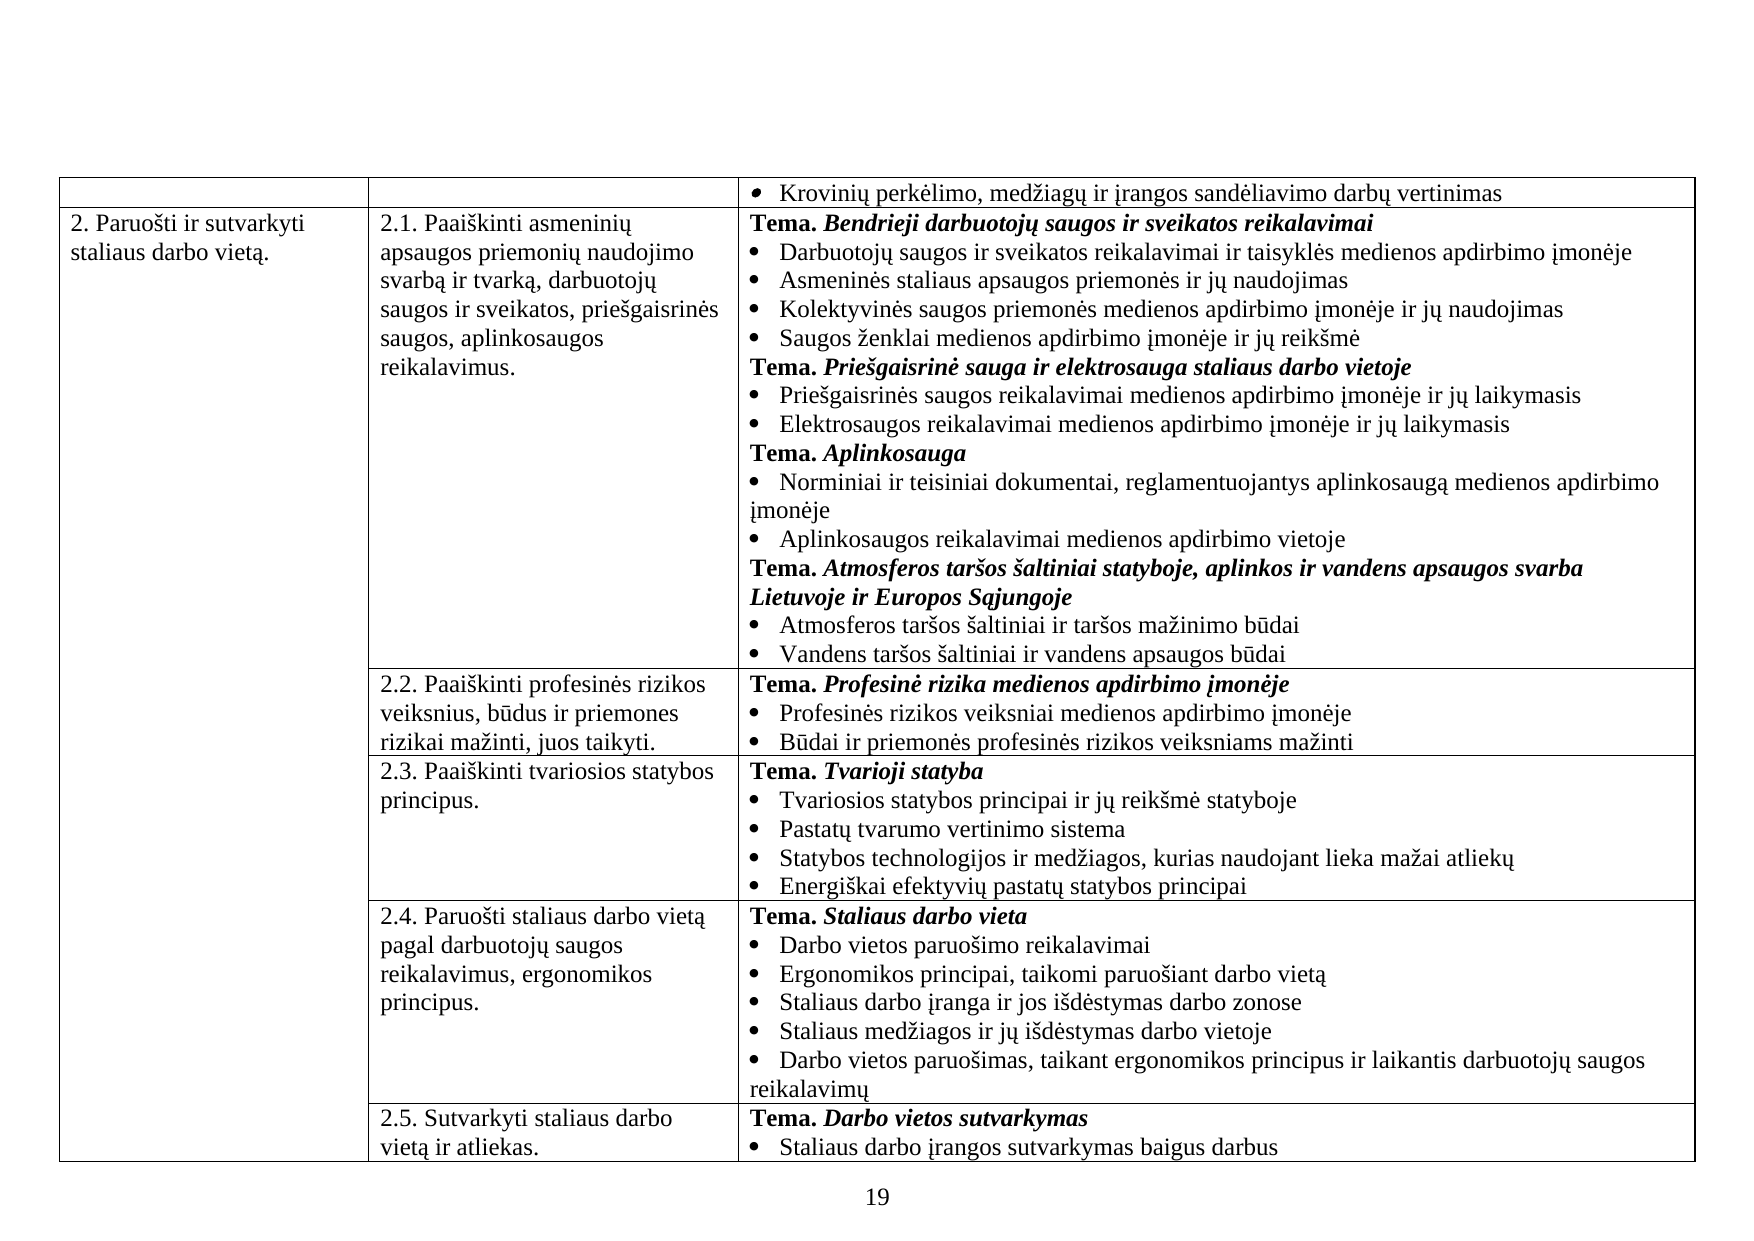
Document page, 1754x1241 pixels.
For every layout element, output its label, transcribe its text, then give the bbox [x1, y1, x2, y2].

table_cell 2.2. Paaiškinti profesinės rizikos veiksnius, būdus ir priemones rizikai mažinti, juos taikyti. [369, 669, 738, 755]
table_cell 2.4. Paruošti staliaus darbo vietą pagal darbuotojų saugos reikalavimus, ergonomikos principus. [369, 901, 738, 1102]
table_cell 2. Paruošti ir sutvarkyti staliaus darbo vietą. [60, 208, 368, 1161]
table_cell Tema. Profesinė rizika medienos apdirbimo įmonėje Profesinės rizikos veiksniai medienos apdirbimo įmonėje Būdai ir priemonės profesinės rizikos veiksniams mažinti [739, 669, 1694, 755]
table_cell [369, 1104, 738, 1161]
table_cell Tema. Staliaus darbo vieta Darbo vietos paruošimo reikalavimai Ergonomikos principai, taikomi paruošiant darbo vietą Staliaus darbo įranga ir jos išdėstymas darbo zonose Staliaus medžiagos ir jų išdėstymas darbo vietoje Darbo vietos paruošimas, taikant ergonomikos principus ir laikantis darbuotojų saugos reikalavimų [739, 901, 1694, 1102]
table_cell 2.3. Paaiškinti tvariosios statybos principus. [369, 756, 738, 900]
table_cell 2.1. Paaiškinti asmeninių apsaugos priemonių naudojimo svarbą ir tvarką, darbuotojų saugos ir sveikatos, priešgaisrinės saugos, aplinkosaugos reikalavimus. [369, 208, 738, 668]
table_cell Tema. Tvarioji statyba Tvariosios statybos principai ir jų reikšmė statyboje Pastatų tvarumo vertinimo sistema Statybos technologijos ir medžiagos, kurias naudojant lieka mažai atliekų Energiškai efektyvių pastatų statybos principai [739, 756, 1694, 900]
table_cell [739, 178, 1694, 207]
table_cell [369, 178, 738, 207]
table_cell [739, 1104, 1694, 1161]
table_cell Tema. Bendrieji darbuotojų saugos ir sveikatos reikalavimai Darbuotojų saugos ir sveikatos reikalavimai ir taisyklės medienos apdirbimo įmonėje Asmeninės staliaus apsaugos priemonės ir jų naudojimas Kolektyvinės saugos priemonės medienos apdirbimo įmonėje ir jų naudojimas Saugos ženklai medienos apdirbimo įmonėje ir jų reikšmė Tema. Priešgaisrinė sauga ir elektrosauga staliaus darbo vietoje Priešgaisrinės saugos reikalavimai medienos apdirbimo įmonėje ir jų laikymasis Elektrosaugos reikalavimai medienos apdirbimo įmonėje ir jų laikymasis Tema. Aplinkosauga Norminiai ir teisiniai dokumentai, reglamentuojantys aplinkosaugą medienos apdirbimo įmonėje Aplinkosaugos reikalavimai medienos apdirbimo vietoje Tema. Atmosferos taršos šaltiniai statyboje, aplinkos ir vandens apsaugos svarba Lietuvoje ir Europos Sąjungoje Atmosferos taršos šaltiniai ir taršos mažinimo būdai Vandens taršos šaltiniai ir vandens apsaugos būdai [739, 208, 1694, 668]
